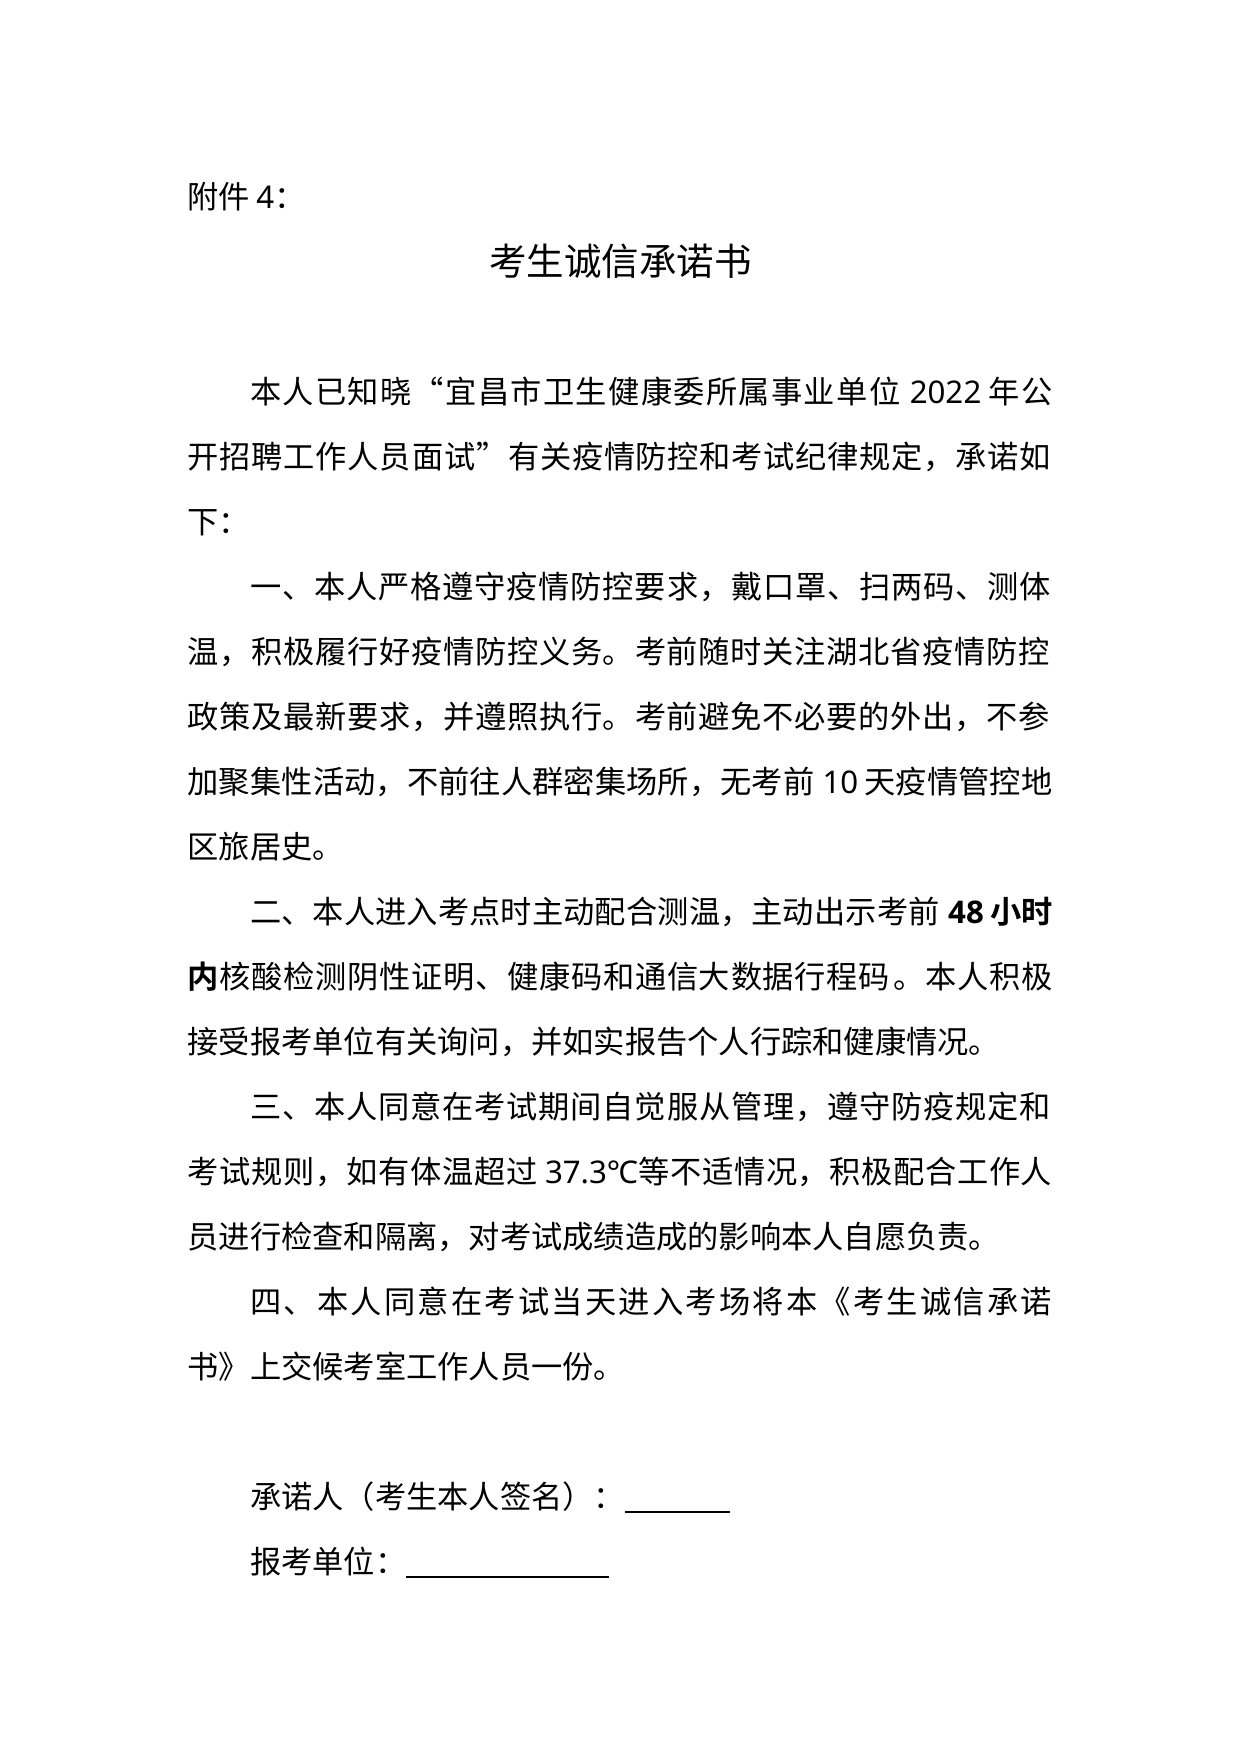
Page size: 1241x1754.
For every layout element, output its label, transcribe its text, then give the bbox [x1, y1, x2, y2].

text 考生诚信承诺书 [187, 227, 1053, 292]
text 一、本人严格遵守疫情防控要求，戴口罩、扫两码、测体温，积极履行好疫情防控义务。考前随时关注湖北省疫情防控政策及最新要求，并遵照执行。考前避免不必要的外出，不参加聚集性活动，不前往人群密集场所，无考前10天疫情管控地区旅居史。 [187, 552, 1053, 877]
text 附件4： [187, 162, 1053, 227]
text 报考单位： [187, 1527, 1053, 1592]
text 二、本人进入考点时主动配合测温，主动出示考前48小时内核酸检测阴性证明、健康码和通信大数据行程码。本人积极接受报考单位有关询问，并如实报告个人行踪和健康情况。 [187, 877, 1053, 1072]
text 四、本人同意在考试当天进入考场将本《考生诚信承诺书》上交候考室工作人员一份。 [187, 1267, 1053, 1397]
text 三、本人同意在考试期间自觉服从管理，遵守防疫规定和考试规则，如有体温超过37.3℃等不适情况，积极配合工作人员进行检查和隔离，对考试成绩造成的影响本人自愿负责。 [187, 1072, 1053, 1267]
text 承诺人（考生本人签名）： [187, 1462, 1053, 1527]
text 本人已知晓“宜昌市卫生健康委所属事业单位2022年公开招聘工作人员面试”有关疫情防控和考试纪律规定，承诺如下： [187, 357, 1053, 552]
